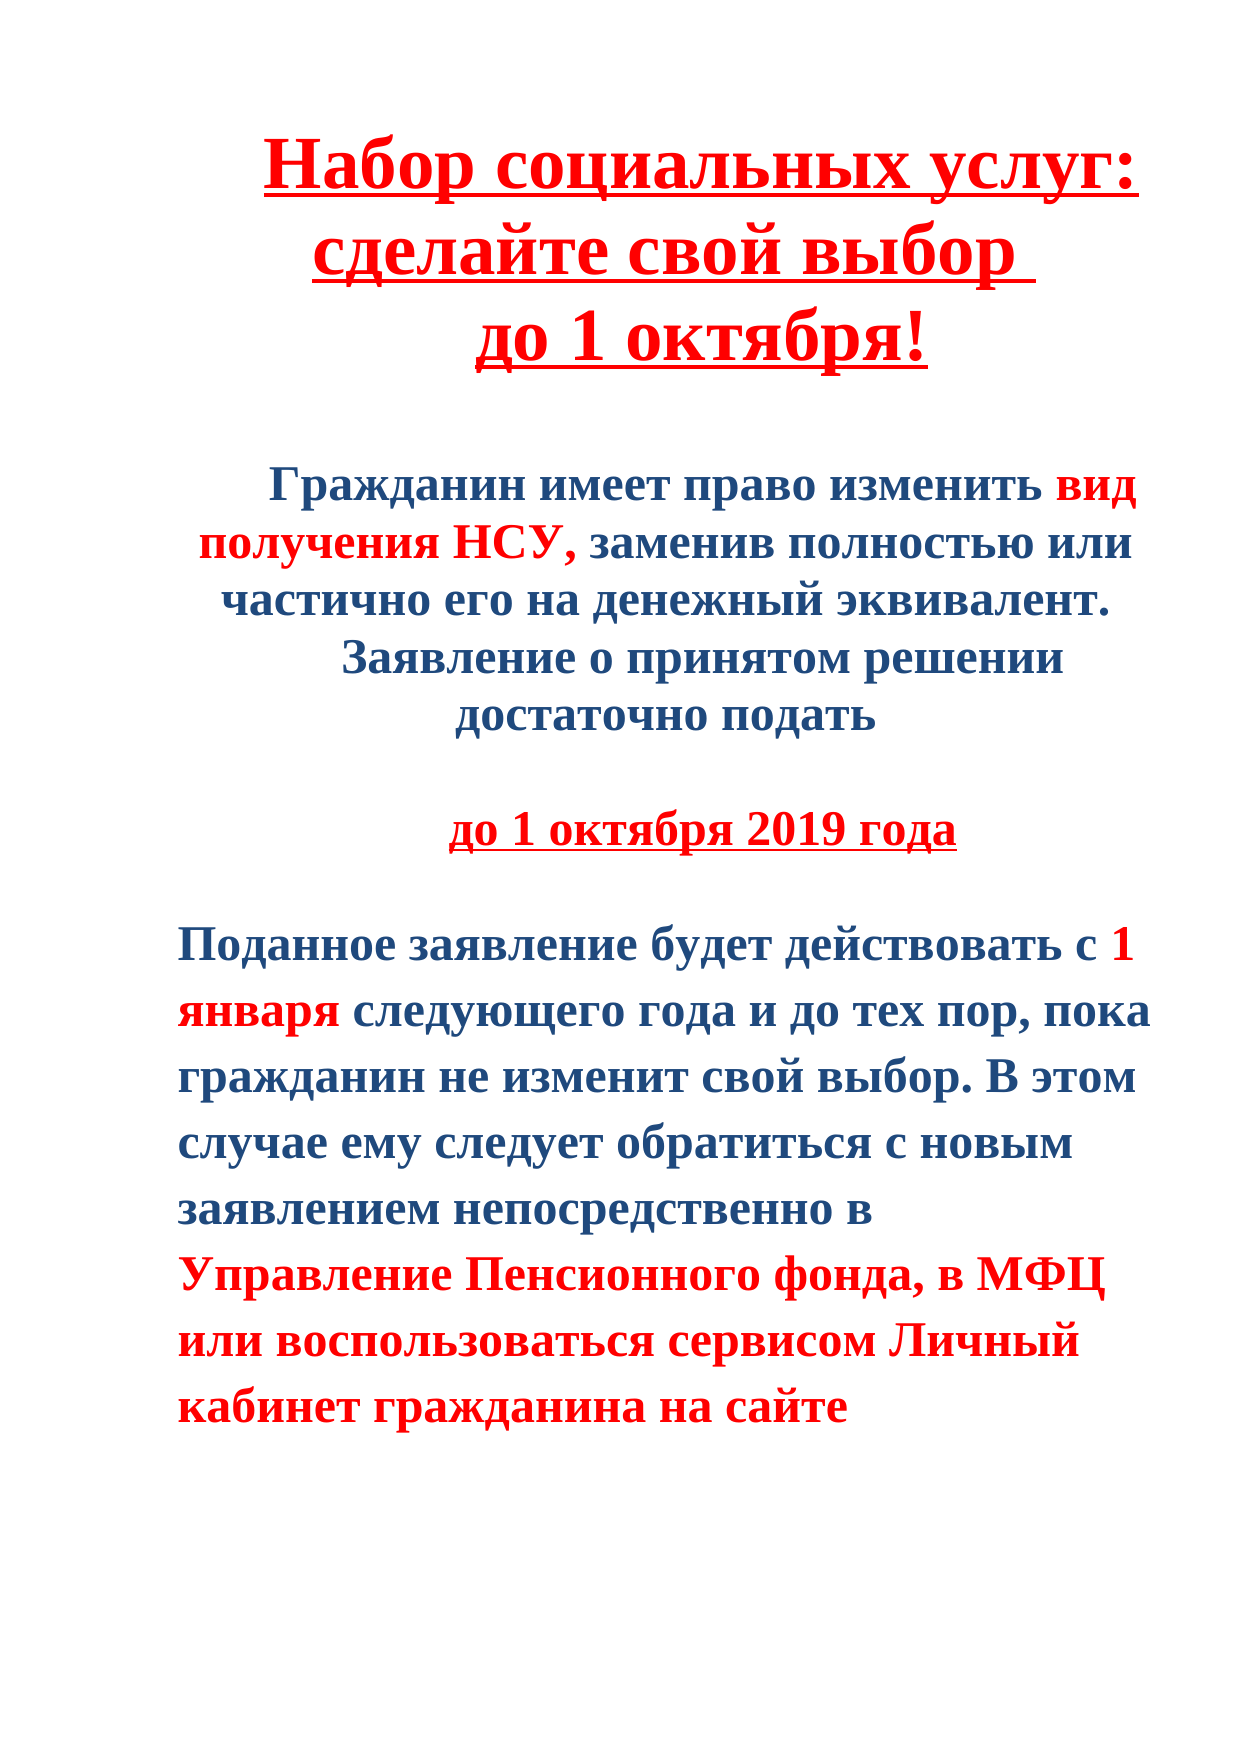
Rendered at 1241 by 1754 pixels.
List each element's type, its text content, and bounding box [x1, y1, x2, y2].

text Гражданин имеет право изменить вид получения НСУ, заменив полностью или частично его на денежный эквивалент. [177, 454, 1154, 626]
text Поданное заявление будет действовать с 1 января следующего года и до тех пор, пока гражданин не изменит свой выбор. В этом случае ему следует обратиться с новым заявлением непосредственно в Управление Пенсионного фонда, в МФЦ или воспользоваться сервисом Личный кабинет гражданина на сайте [177, 914, 1152, 1434]
text Набор социальных услуг: сделайте свой выбор [177, 118, 1152, 291]
text до 1 октября 2019 года [177, 799, 1154, 856]
text Заявление о принятом решении достаточно подать [177, 626, 1154, 741]
text до 1 октября! [177, 291, 1152, 377]
